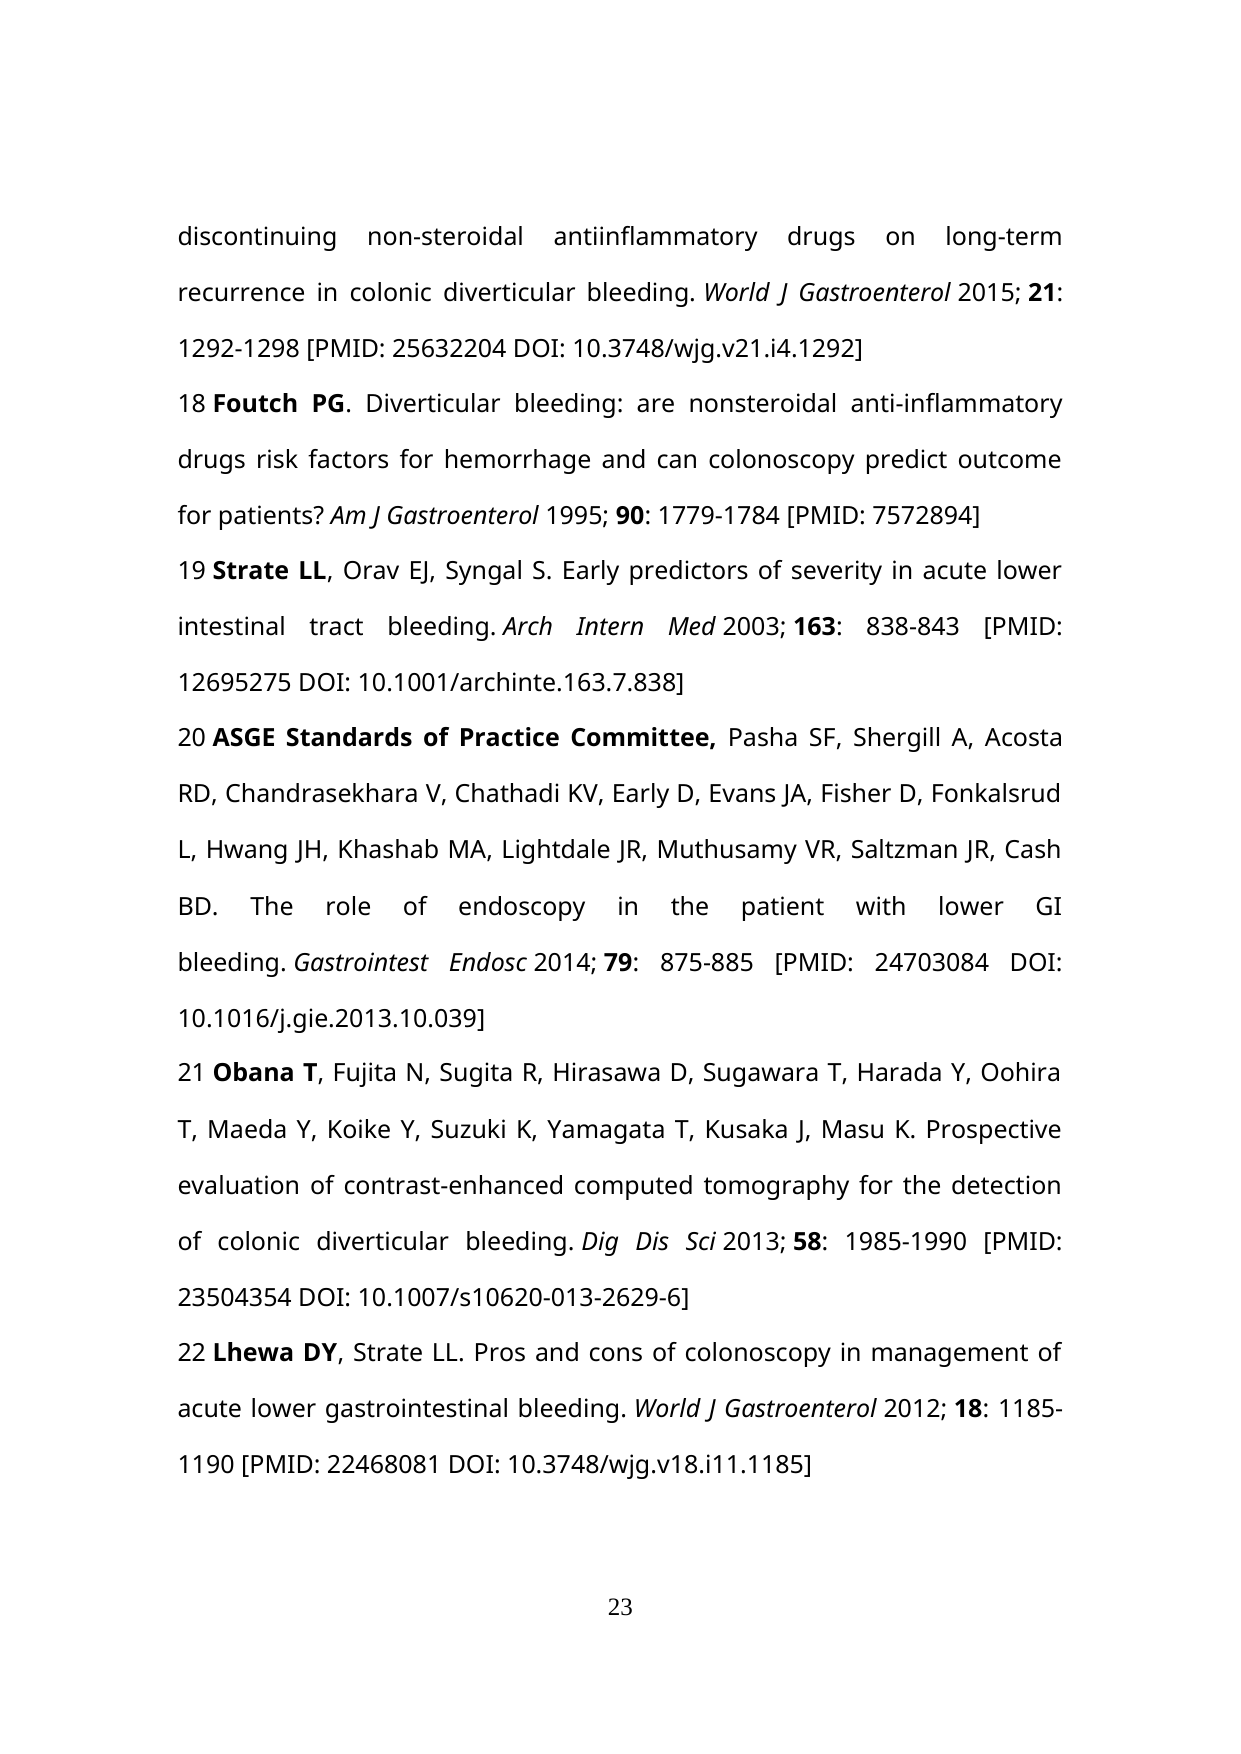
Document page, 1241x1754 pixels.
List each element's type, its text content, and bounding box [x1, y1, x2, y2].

text 18 Foutch PG. Diverticular bleeding: are nonsteroidal anti-inflammatory drugs risk factors for hemorrhage and can colonoscopy predict outcome for patients? Am J Gastroenterol 1995; 90: 1779-1784 [PMID: 7572894] [177, 384, 1063, 534]
text 19 Strate LL, Orav EJ, Syngal S. Early predictors of severity in acute lower intestinal tract bleeding. Arch Intern Med 2003; 163: 838-843 [PMID: 12695275 DOI: 10.1001/archinte.163.7.838] [177, 551, 1063, 701]
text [177, 217, 1063, 367]
text 21 Obana T, Fujita N, Sugita R, Hirasawa D, Sugawara T, Harada Y, Oohira T, Maeda Y, Koike Y, Suzuki K, Yamagata T, Kusaka J, Masu K. Prospective evaluation of contrast-enhanced computed tomography for the detection of colonic diverticular bleeding. Dig Dis Sci 2013; 58: 1985-1990 [PMID: 23504354 DOI: 10.1007/s10620-013-2629-6] [177, 1053, 1063, 1316]
text 22 Lhewa DY, Strate LL. Pros and cons of colonoscopy in management of acute lower gastrointestinal bleeding. World J Gastroenterol 2012; 18: 1185-1190 [PMID: 22468081 DOI: 10.3748/wjg.v18.i11.1185] [177, 1333, 1063, 1483]
text 20 ASGE Standards of Practice Committee, Pasha SF, Shergill A, Acosta RD, Chandrasekhara V, Chathadi KV, Early D, Evans JA, Fisher D, Fonkalsrud L, Hwang JH, Khashab MA, Lightdale JR, Muthusamy VR, Saltzman JR, Cash BD. The role of endoscopy in the patient with lower GI bleeding. Gastrointest Endosc 2014; 79: 875-885 [PMID: 24703084 DOI: 10.1016/j.gie.2013.10.039] [177, 718, 1063, 1036]
